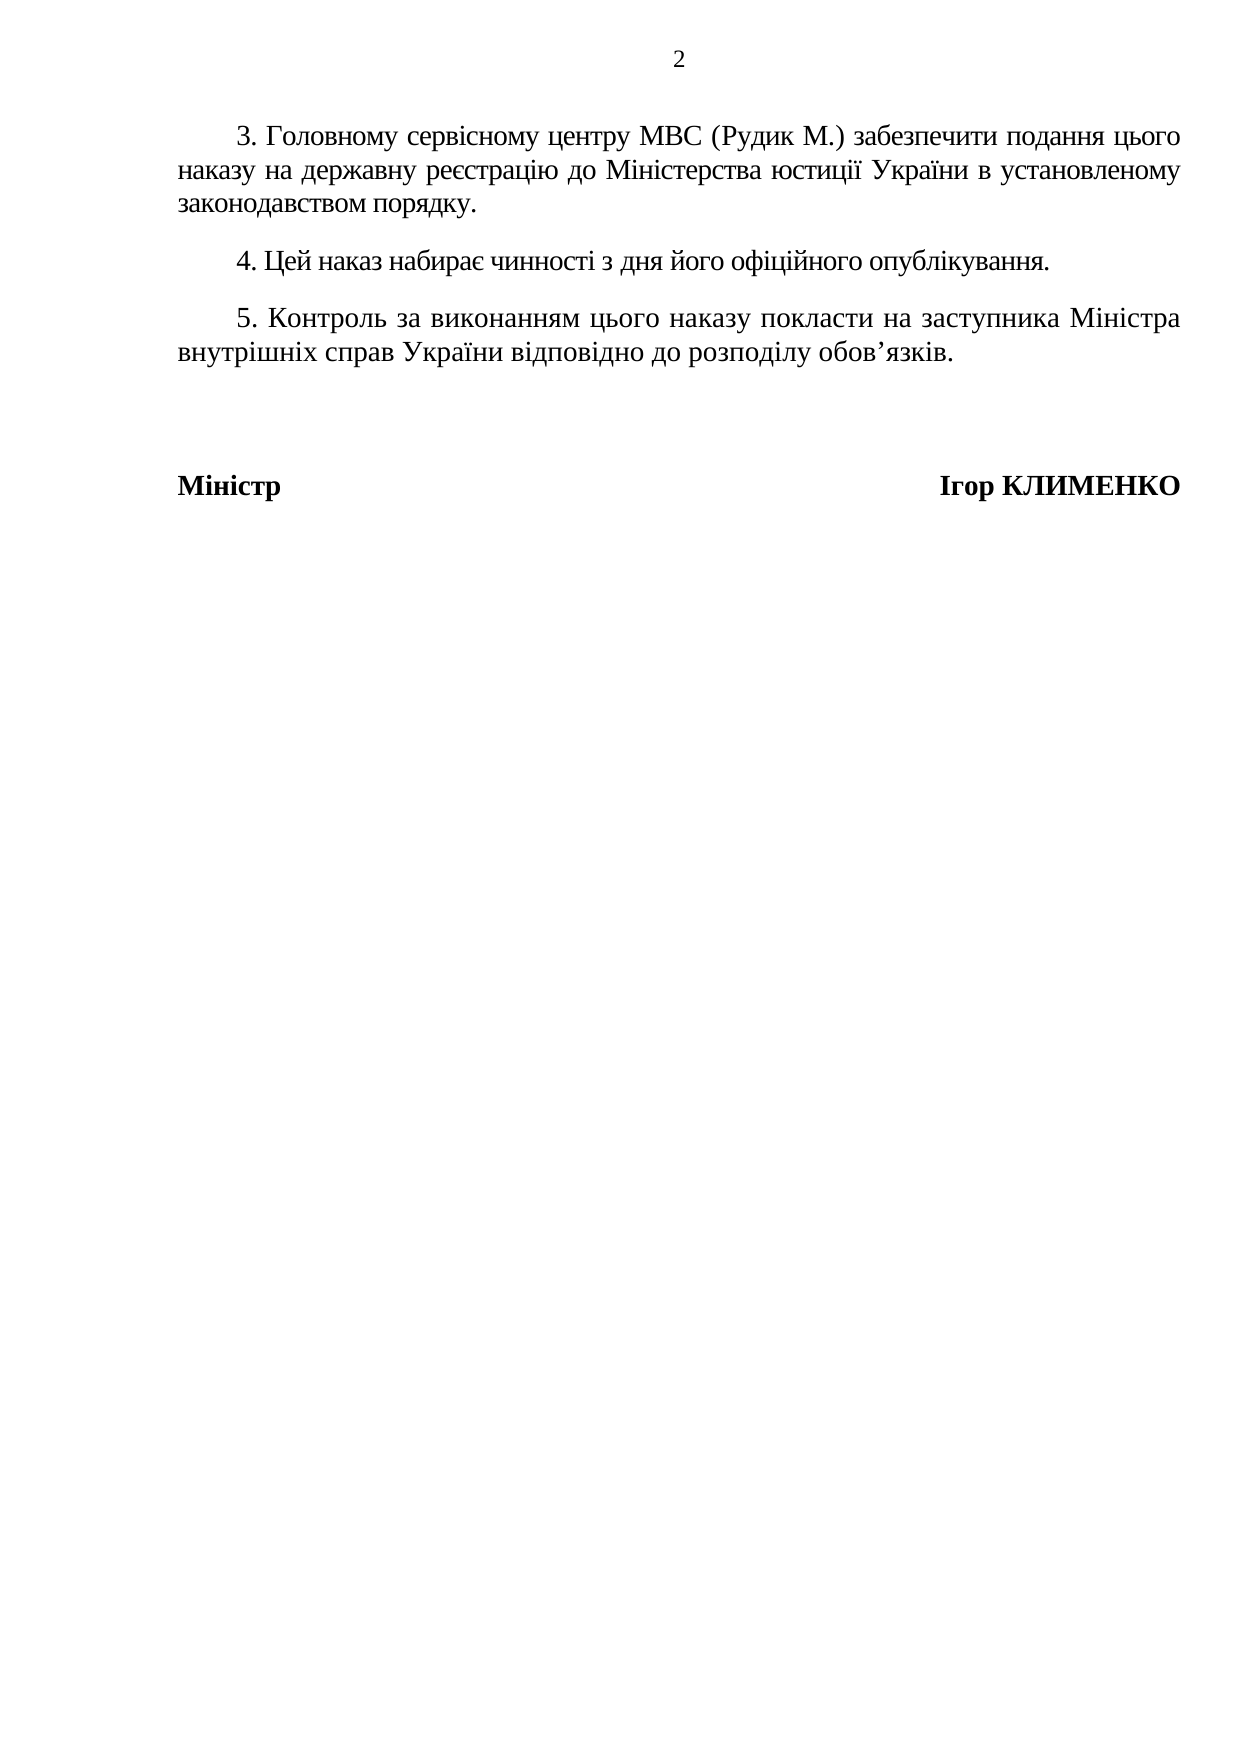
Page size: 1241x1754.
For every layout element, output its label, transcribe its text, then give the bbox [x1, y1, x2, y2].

text 4. Цей наказ набирає чинності з дня його офіційного опублікування. [177, 243, 1181, 276]
text 3. Головному сервісному центру МВС (Рудик М.) забезпечити подання цього наказу на державну реєстрацію до Міністерства юстиції України в установленому законодавством порядку. [177, 118, 1181, 219]
text Міністр Ігор КЛИМЕНКО [177, 468, 1181, 502]
text 5. Контроль за виконанням цього наказу покласти на заступника Міністра внутрішніх справ України відповідно до розподілу обов’язків. [177, 301, 1181, 368]
